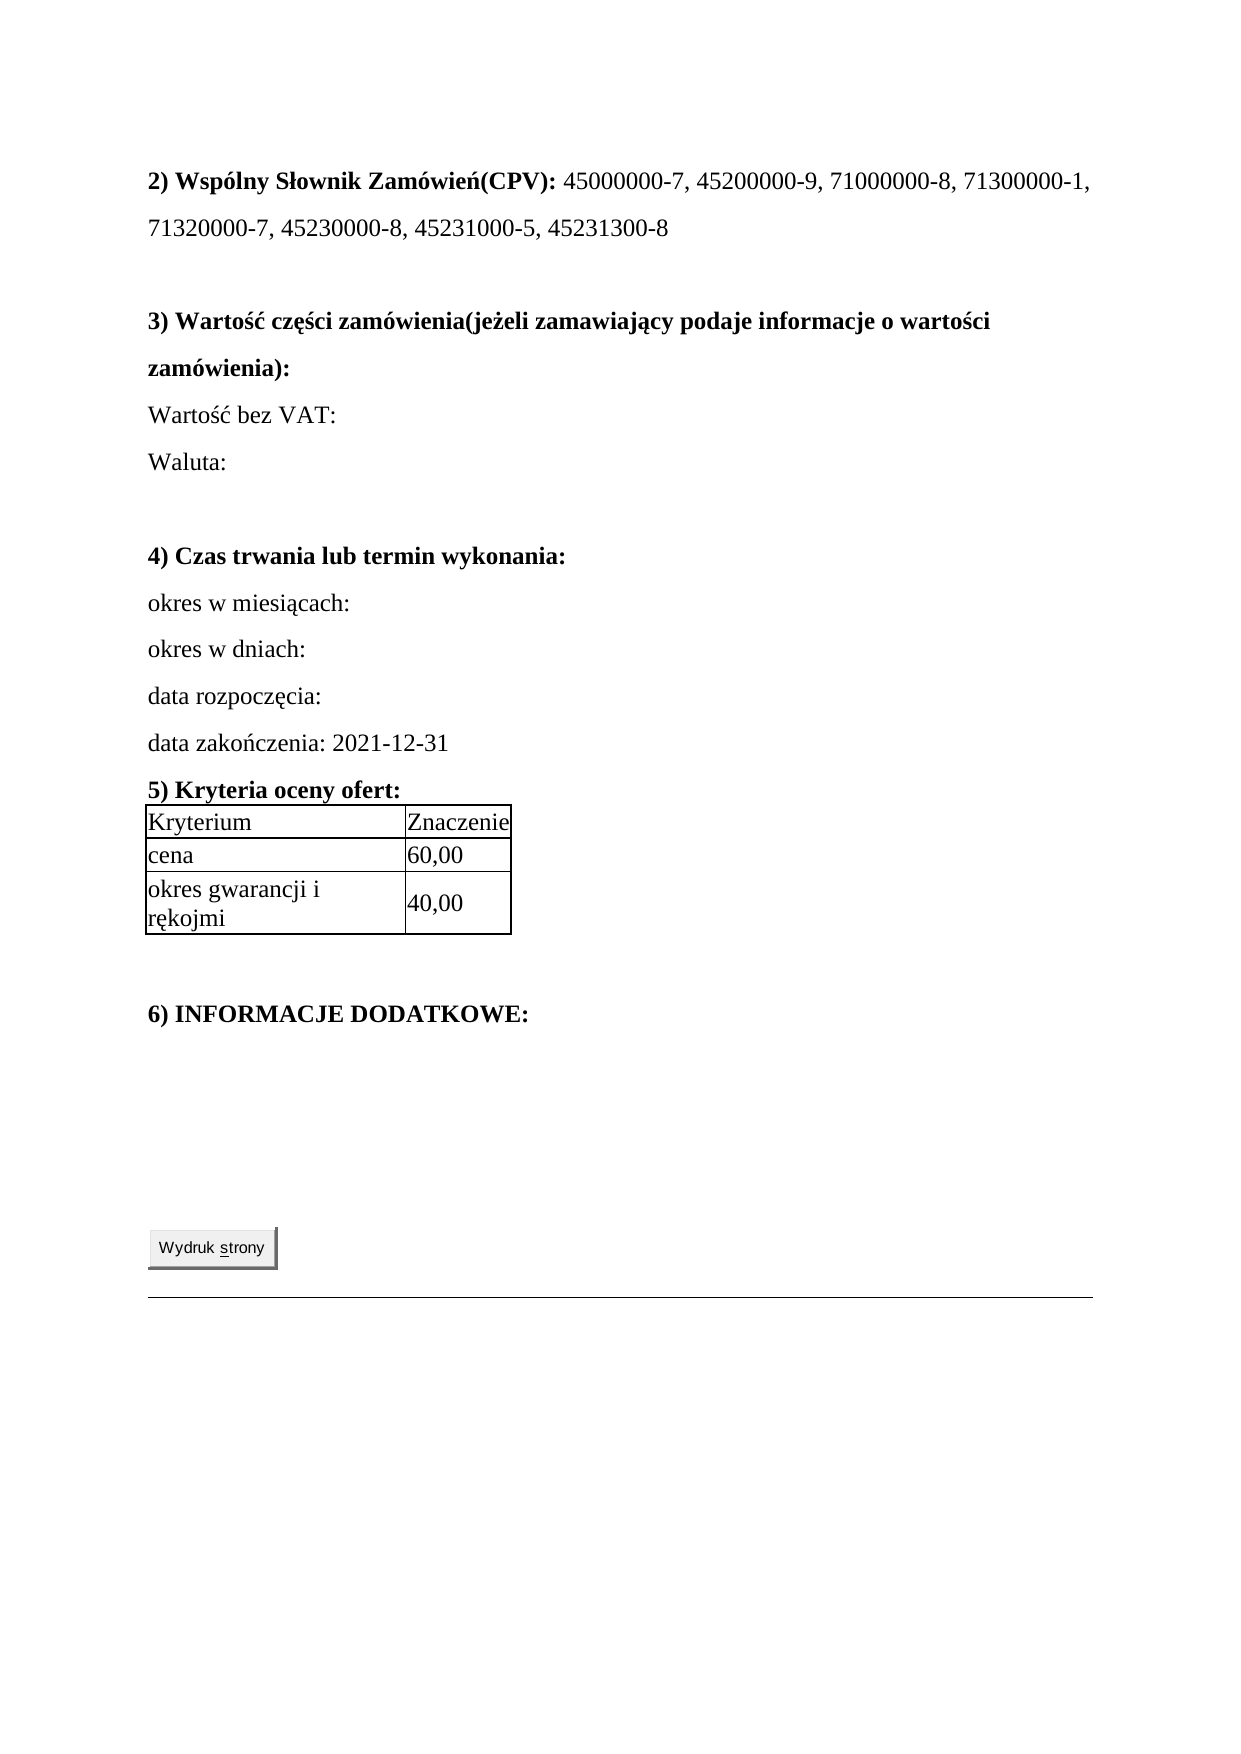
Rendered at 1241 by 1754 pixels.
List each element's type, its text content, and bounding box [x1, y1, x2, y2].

table_header Znaczenie [406, 806, 510, 837]
table_cell 40,00 [406, 872, 510, 933]
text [148, 148, 1093, 804]
table_cell 60,00 [406, 839, 510, 871]
table_header Kryterium [147, 806, 405, 837]
table_header [146, 1226, 286, 1271]
table_cell cena [147, 839, 405, 871]
table_cell okres gwarancji i rękojmi [147, 872, 405, 933]
text 6) INFORMACJE DODATKOWE: [148, 934, 1093, 1075]
